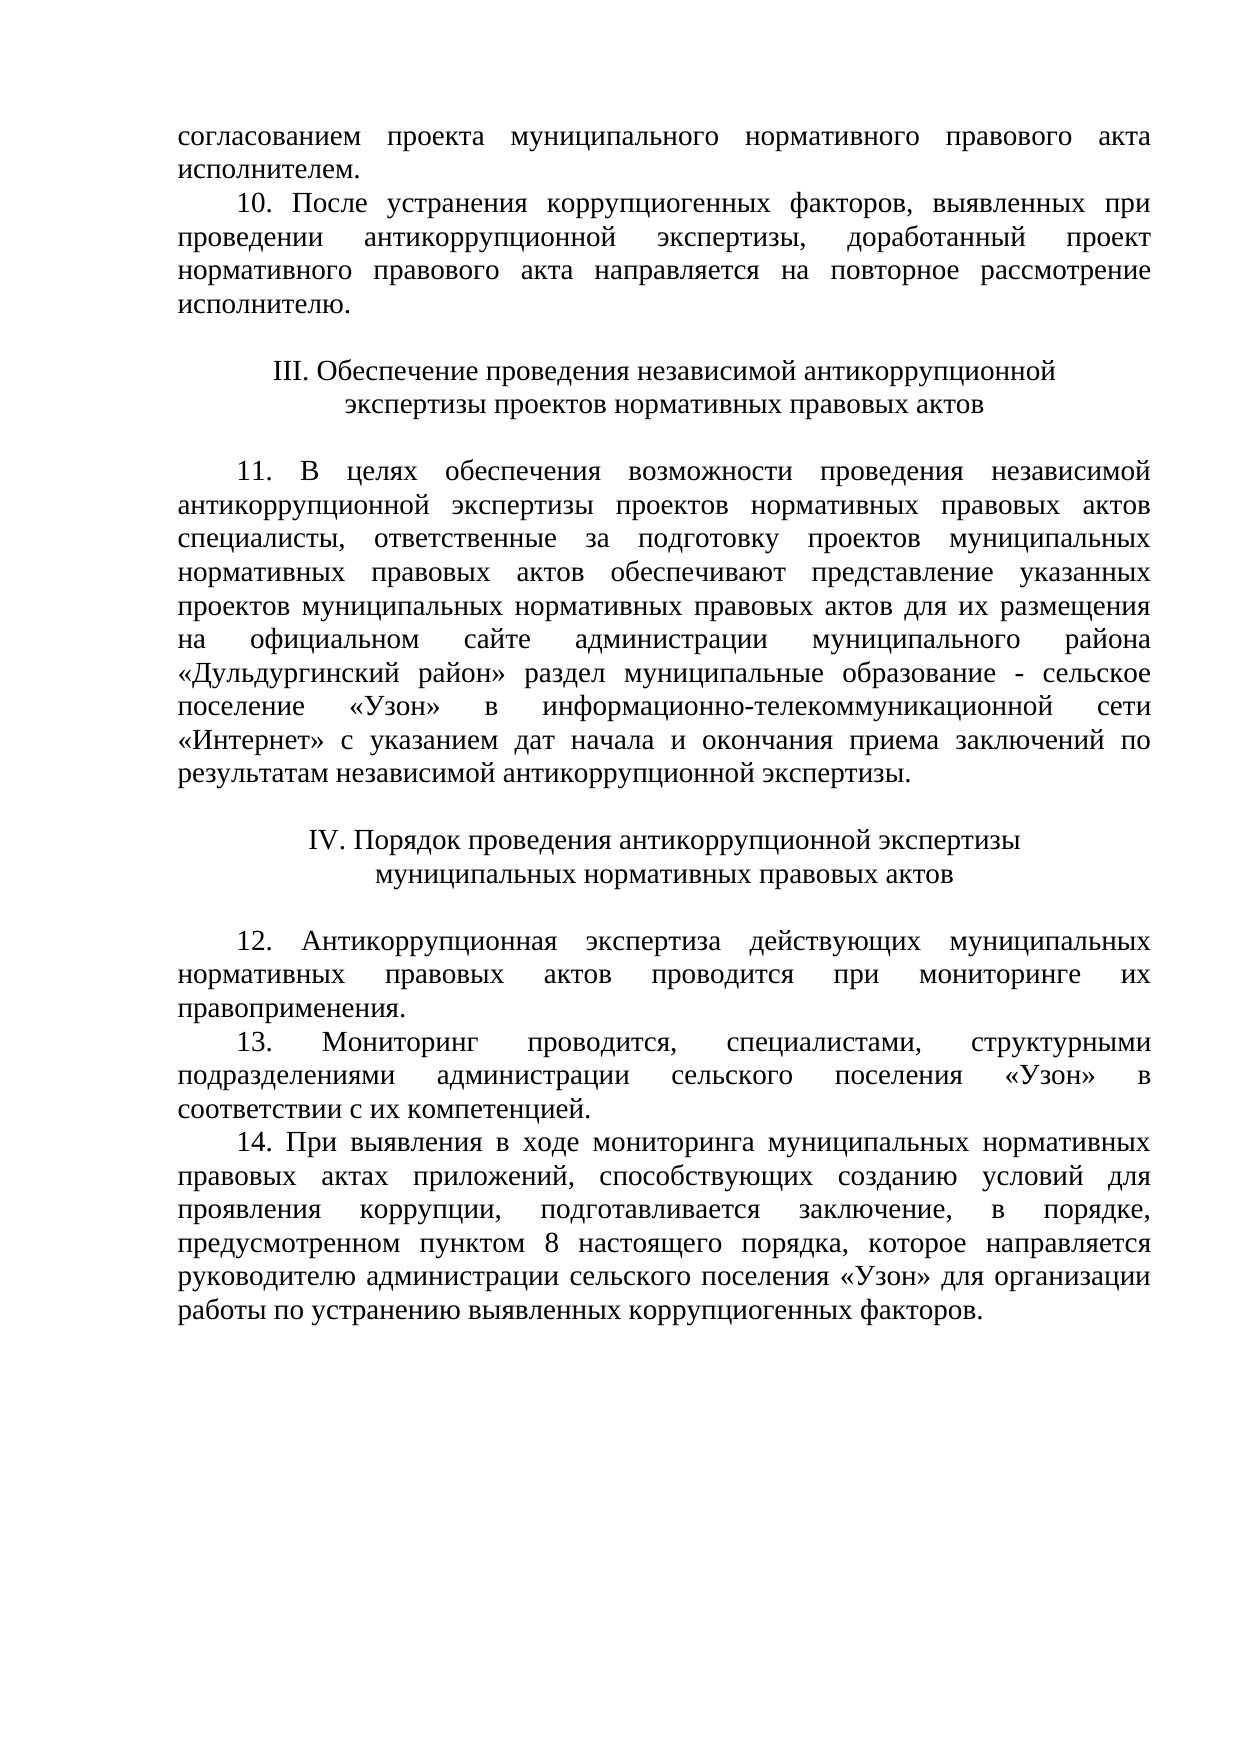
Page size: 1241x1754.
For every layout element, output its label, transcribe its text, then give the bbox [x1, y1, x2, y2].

text IV. Порядок проведения антикоррупционной экспертизы [177, 822, 1152, 856]
text 11. В целях обеспечения возможности проведения независимой антикоррупционной экспертизы проектов нормативных правовых актов специалисты, ответственные за подготовку проектов муниципальных нормативных правовых актов обеспечивают представление указанных проектов муниципальных нормативных правовых актов для их размещения на официальном сайте администрации муниципального района «Дульдургинский район» раздел муниципальные образование - сельское поселение «Узон» в информационно-телекоммуникационной сети «Интернет» с указанием дат начала и окончания приема заключений по результатам независимой антикоррупционной экспертизы. [177, 453, 1152, 789]
text III. Обеспечение проведения независимой антикоррупционной экспертизы проектов нормативных правовых актов [177, 353, 1152, 420]
text 12. Антикоррупционная экспертиза действующих муниципальных нормативных правовых актов проводится при мониторинге их правоприменения. [177, 923, 1152, 1024]
text муниципальных нормативных правовых актов [177, 856, 1152, 889]
text 13. Мониторинг проводится, специалистами, структурными подразделениями администрации сельского поселения «Узон» в соответствии с их компетенцией. [177, 1024, 1152, 1124]
text 10. После устранения коррупциогенных факторов, выявленных при проведении антикоррупционной экспертизы, доработанный проект нормативного правового акта направляется на повторное рассмотрение исполнителю. [177, 185, 1152, 319]
text 14. При выявления в ходе мониторинга муниципальных нормативных правовых актах приложений, способствующих созданию условий для проявления коррупции, подготавливается заключение, в порядке, предусмотренном пунктом 8 настоящего порядка, которое направляется руководителю администрации сельского поселения «Узон» для организации работы по устранению выявленных коррупциогенных факторов. [177, 1124, 1152, 1326]
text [177, 118, 1152, 185]
